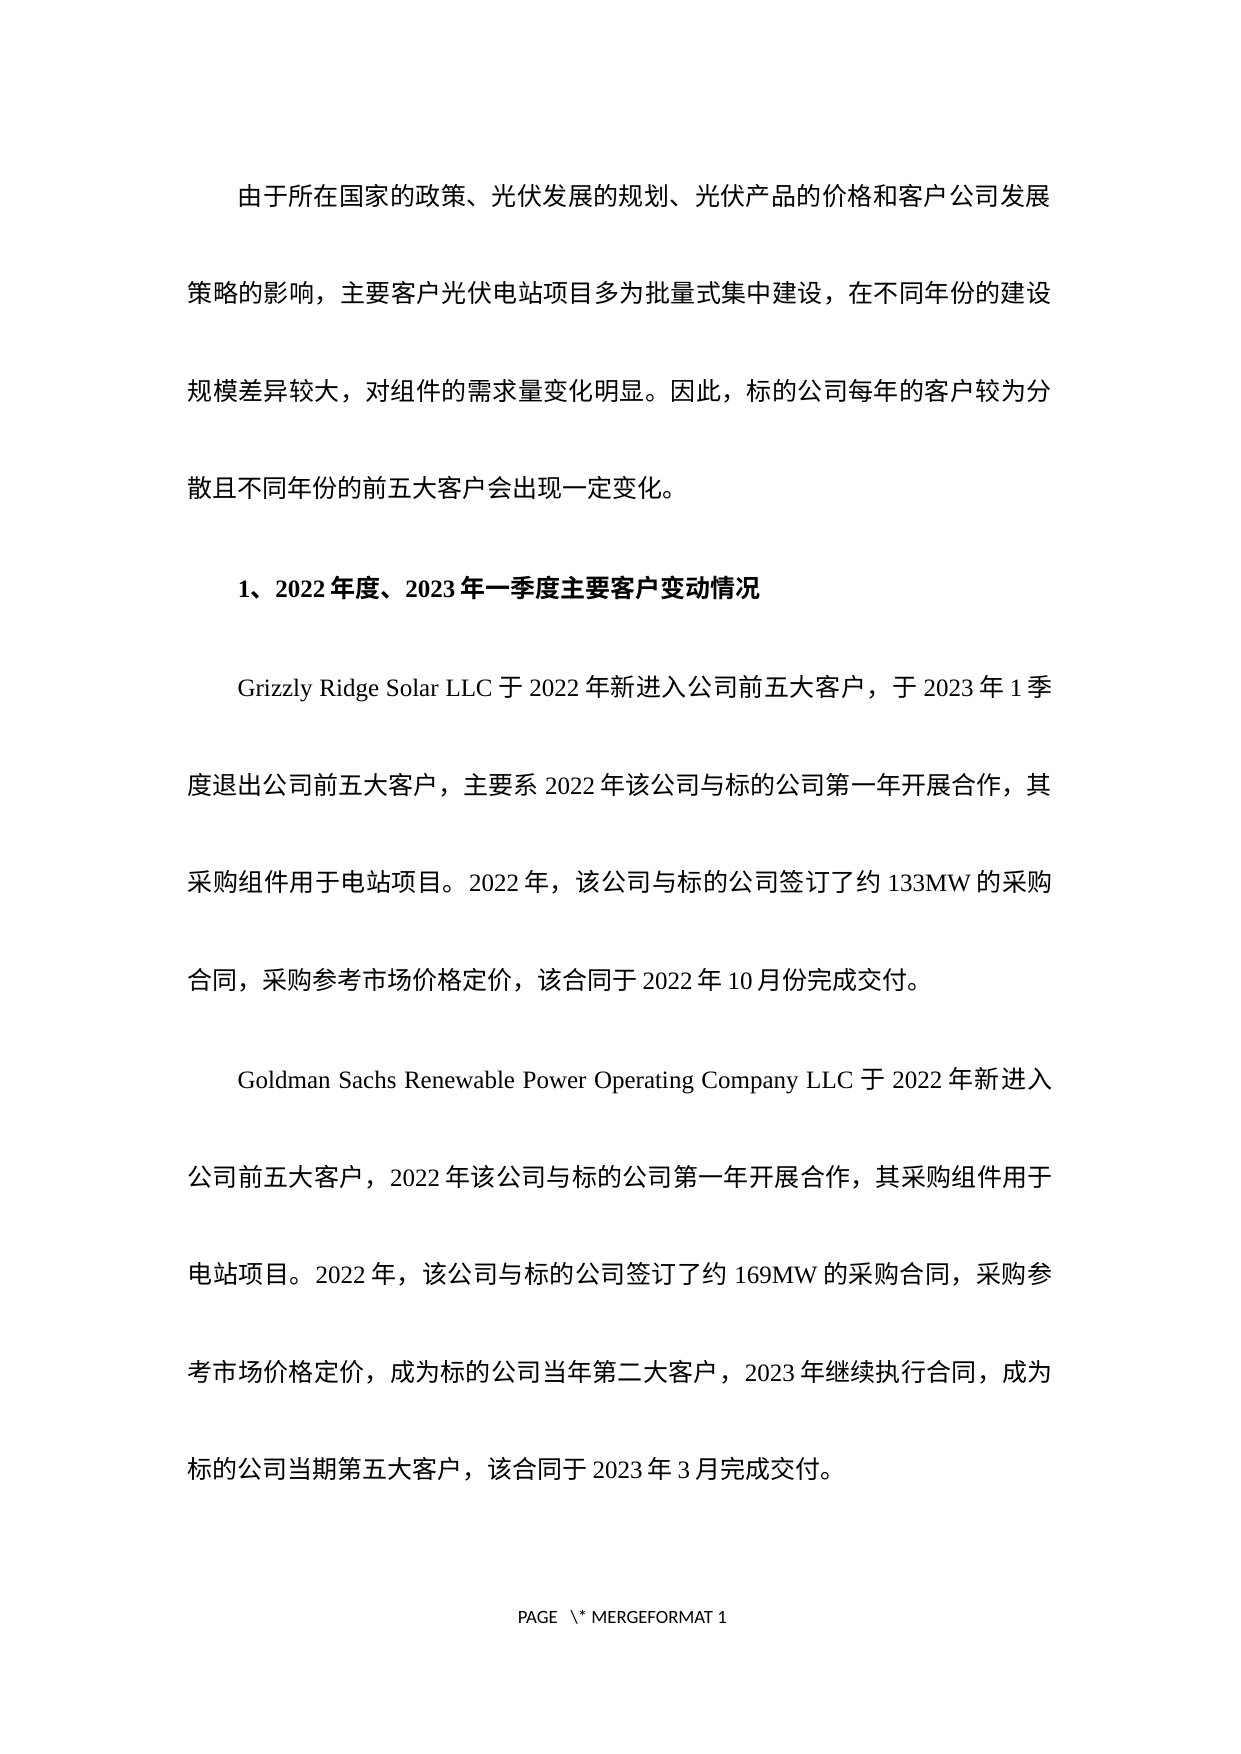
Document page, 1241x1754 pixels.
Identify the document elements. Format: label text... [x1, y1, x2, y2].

text Grizzly Ridge Solar LLC于2022年新进入公司前五大客户，于2023年1季度退出公司前五大客户，主要系2022年该公司与标的公司第一年开展合作，其采购组件用于电站项目。2022年，该公司与标的公司签订了约133MW的采购合同，采购参考市场价格定价，该合同于2022年10月份完成交付。 [187, 653, 1053, 1011]
text Goldman Sachs Renewable Power Operating Company LLC于2022年新进入公司前五大客户，2022年该公司与标的公司第一年开展合作，其采购组件用于电站项目。2022年，该公司与标的公司签订了约169MW的采购合同，采购参考市场价格定价，成为标的公司当年第二大客户，2023年继续执行合同，成为标的公司当期第五大客户，该合同于2023年3月完成交付。 [187, 1045, 1053, 1500]
text 由于所在国家的政策、光伏发展的规划、光伏产品的价格和客户公司发展策略的影响，主要客户光伏电站项目多为批量式集中建设，在不同年份的建设规模差异较大，对组件的需求量变化明显。因此，标的公司每年的客户较为分散且不同年份的前五大客户会出现一定变化。 [187, 162, 1053, 519]
text 1、2022年度、2023年一季度主要客户变动情况 [187, 554, 1053, 619]
